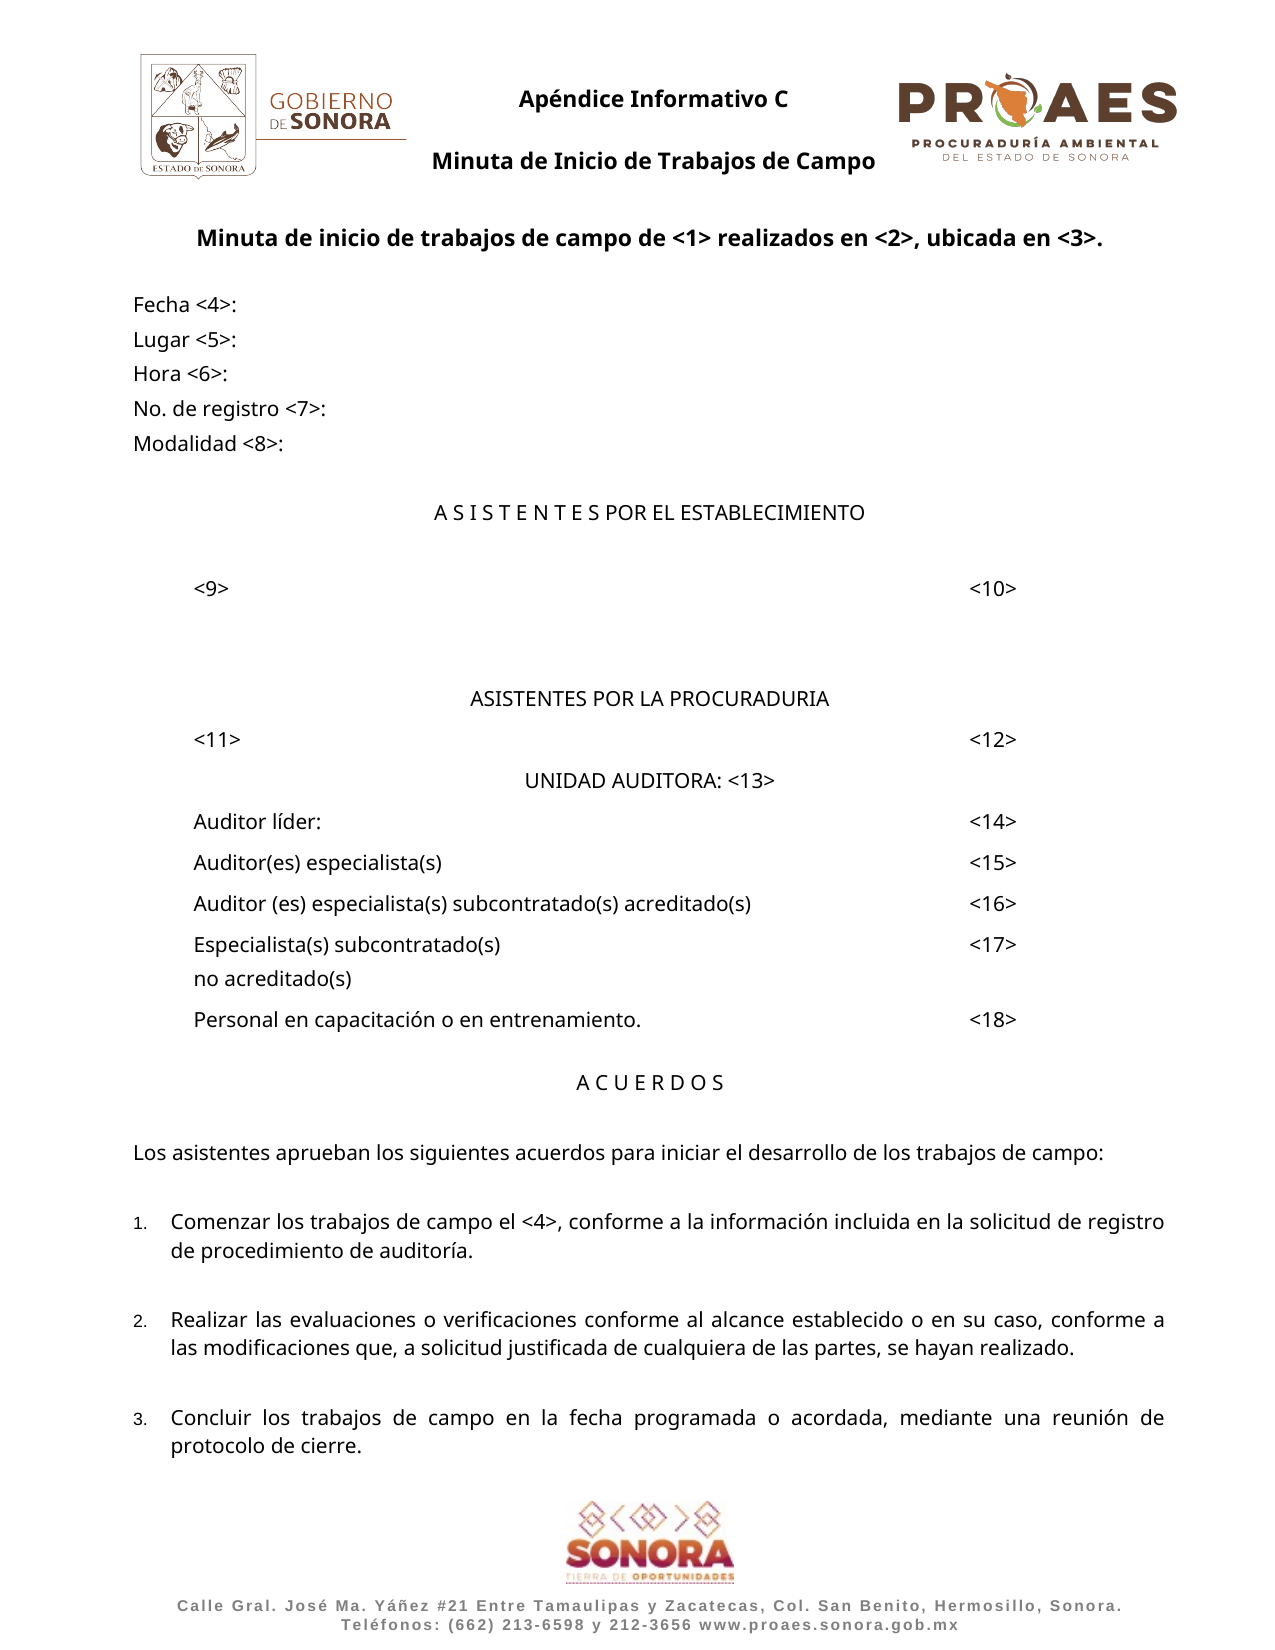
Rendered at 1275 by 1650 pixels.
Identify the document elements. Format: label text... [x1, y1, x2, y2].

table_cell <10> [869, 533, 1117, 643]
table_cell Personal en capacitación o en entrenamiento. [182, 999, 868, 1040]
table_cell <11> [182, 719, 868, 760]
text Minuta de inicio de trabajos de campo de <1> realizados en <2>, ubicada en <3>. [133, 222, 1167, 253]
table_cell Auditor (es) especialista(s) subcontratado(s) acreditado(s) [182, 883, 868, 923]
table_cell <17> [869, 924, 1117, 999]
table_cell <9> [182, 533, 868, 643]
list Concluir los trabajos de campo en la fecha programada o acordada, mediante una reunión de protocolo de cierre. [133, 1403, 1167, 1460]
table_cell Auditor(es) especialista(s) [182, 842, 868, 883]
table_cell <16> [869, 883, 1117, 923]
table_cell <12> [869, 719, 1117, 760]
table_cell <15> [869, 842, 1117, 883]
table_cell ASISTENTES POR LA PROCURADURIA [182, 643, 1117, 719]
text Modalidad <8>: [133, 429, 1167, 457]
table_cell <14> [869, 801, 1117, 842]
list Realizar las evaluaciones o verificaciones conforme al alcance establecido o en su caso, conforme a las modificaciones que, a solicitud justificada de cualquiera de las partes, se hayan realizado. [133, 1305, 1167, 1362]
list Comenzar los trabajos de campo el <4>, conforme a la información incluida en la solicitud de registro de procedimiento de auditoría. [133, 1207, 1167, 1264]
table_cell UNIDAD AUDITORA: <13> [182, 760, 1117, 801]
text Fecha <4>: [133, 290, 1167, 318]
table_cell Auditor líder: [182, 801, 868, 842]
table_cell <18> [869, 999, 1117, 1040]
text Lugar <5>: [133, 325, 1167, 353]
text Hora <6>: [133, 359, 1167, 388]
text No. de registro <7>: [133, 394, 1167, 423]
picture [566, 1501, 734, 1584]
picture [119, 37, 428, 196]
picture [885, 67, 1191, 171]
text Los asistentes aprueban los siguientes acuerdos para iniciar el desarrollo de los trabajos de campo: [133, 1138, 1167, 1166]
text A C U E R D O S [133, 1068, 1167, 1097]
table_cell Especialista(s) subcontratado(s) no acreditado(s) [182, 924, 868, 999]
table_header A S I S T E N T E S POR EL ESTABLECIMIENTO [182, 492, 1117, 533]
